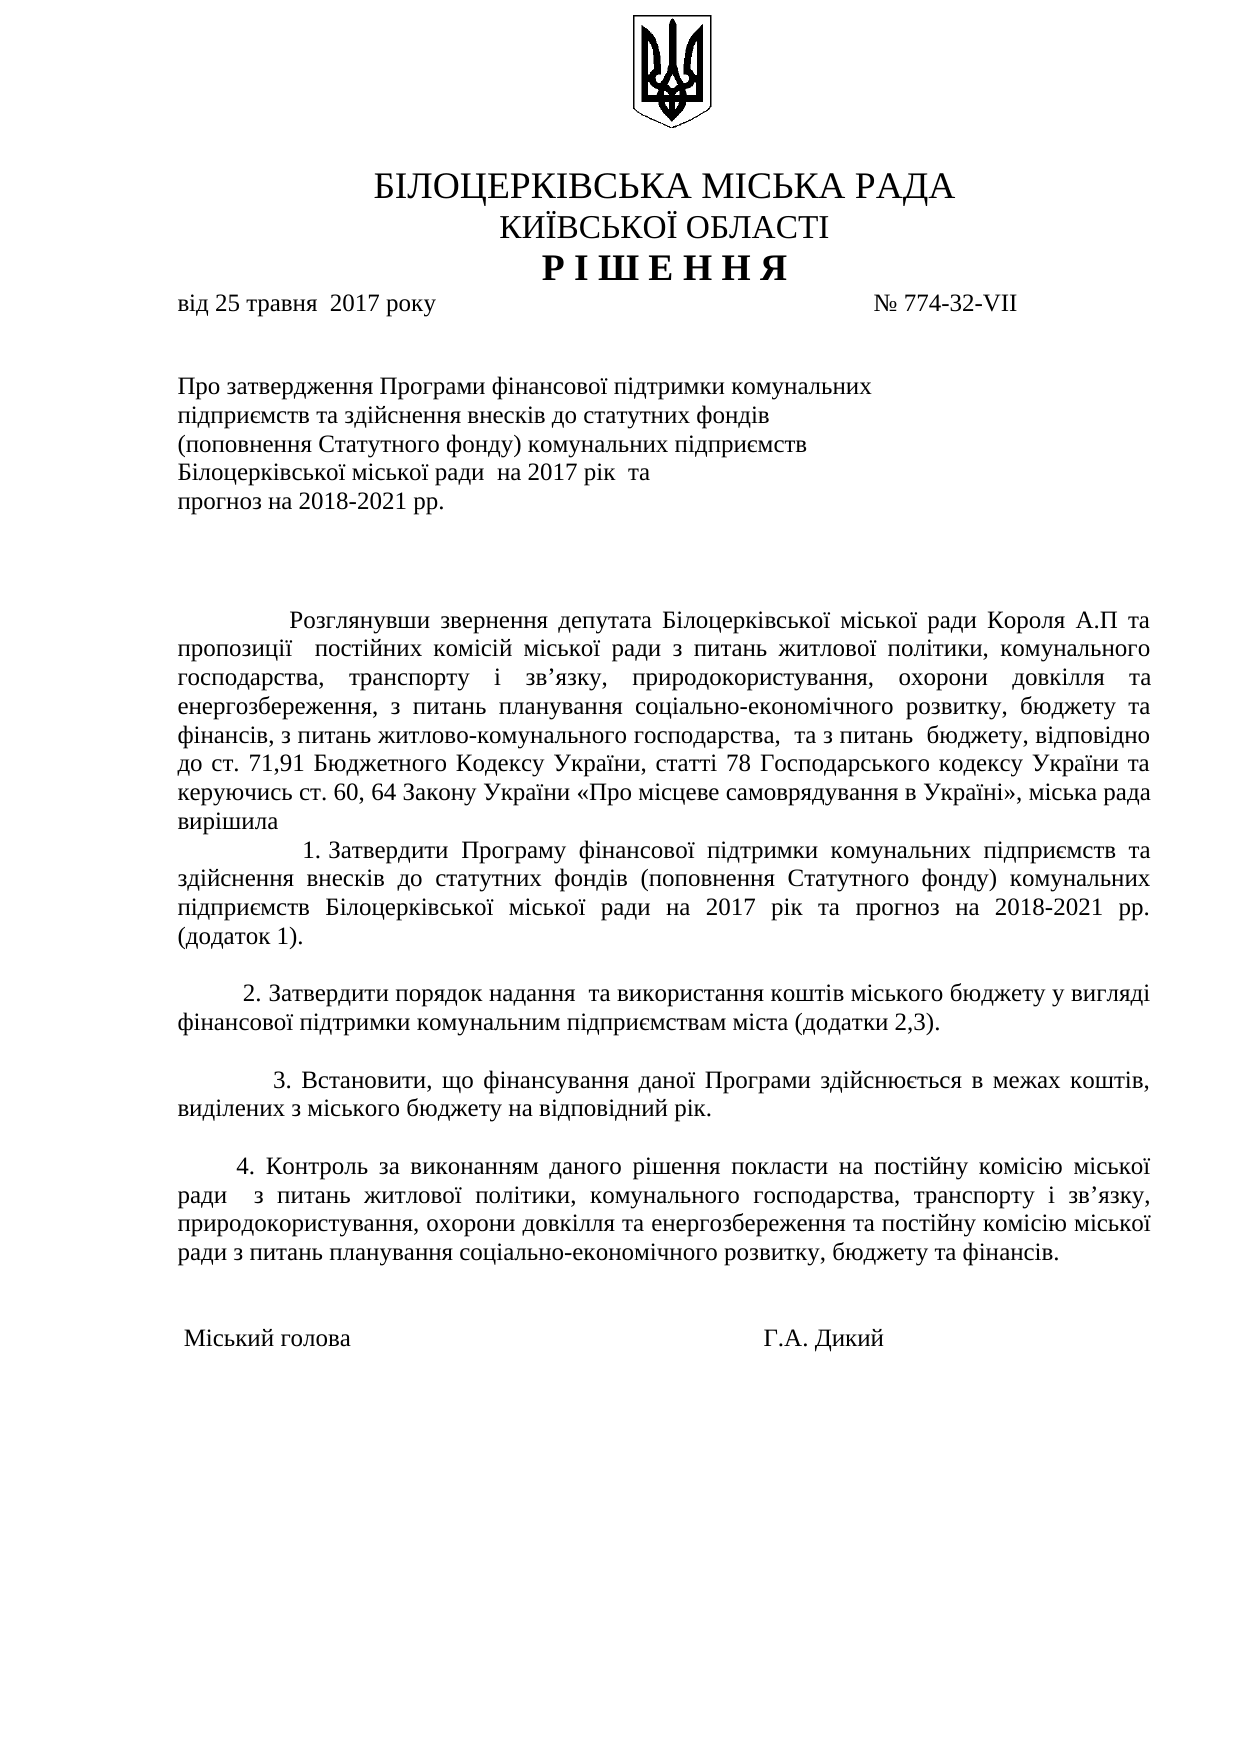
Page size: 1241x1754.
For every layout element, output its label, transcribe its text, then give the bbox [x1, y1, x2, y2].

text Білоцерківської міської ради на 2017 рік та [177, 457, 1152, 486]
text Розглянувши звернення депутата Білоцерківської міської ради Короля А.П та пропозиції постійних комісій міської ради з питань житлової політики, комунального господарства, транспорту і зв’язку, природокористування, охорони довкілля та енергозбереження, з питань планування соціально-економічного розвитку, бюджету та фінансів, з питань житлово-комунального господарства, та з питань бюджету, відповідно до ст. 71,91 Бюджетного Кодексу України, статті 78 Господарського кодексу України та керуючись ст. 60, 64 Закону України «Про місцеве самоврядування в Україні», міська рада вирішила [177, 605, 1152, 835]
text 3. Встановити, що фінансування даної Програми здійснюється в межах коштів, виділених з міського бюджету на відповідний рік. [177, 1065, 1152, 1122]
text Міський голова Г.А. Дикий [177, 1323, 1152, 1352]
text (поповнення Статутного фонду) комунальних підприємств [177, 429, 1152, 457]
text 4. Контроль за виконанням даного рішення покласти на постійну комісію міської ради з питань житлової політики, комунального господарства, транспорту і зв’язку, природокористування, охорони довкілля та енергозбереження та постійну комісію міської ради з питань планування соціально-економічного розвитку, бюджету та фінансів. [177, 1151, 1152, 1266]
text прогноз на 2018-2021 рр. [177, 486, 1152, 515]
text КИЇВСЬКОЇ ОБЛАСТІ [177, 207, 1152, 245]
text підприємств та здійснення внесків до статутних фондів [177, 400, 1152, 429]
text 2. Затвердити порядок надання та використання коштів міського бюджету у вигляді фінансової підтримки комунальним підприємствам міста (додатки 2,3). [177, 978, 1152, 1036]
text від 25 травня 2017 року № 774-32-VII [177, 288, 1152, 317]
text Про затвердження Програми фінансової підтримки комунальних [177, 371, 1152, 400]
picture [627, 8, 721, 136]
text Р І Ш Е Н Н Я [177, 245, 1152, 288]
text БІЛОЦЕРКІВСЬКА МІСЬКА РАДА [177, 164, 1152, 207]
text 1. Затвердити Програму фінансової підтримки комунальних підприємств та здійснення внесків до статутних фондів (поповнення Статутного фонду) комунальних підприємств Білоцерківської міської ради на 2017 рік та прогноз на 2018-2021 рр. (додаток 1). [177, 835, 1152, 950]
